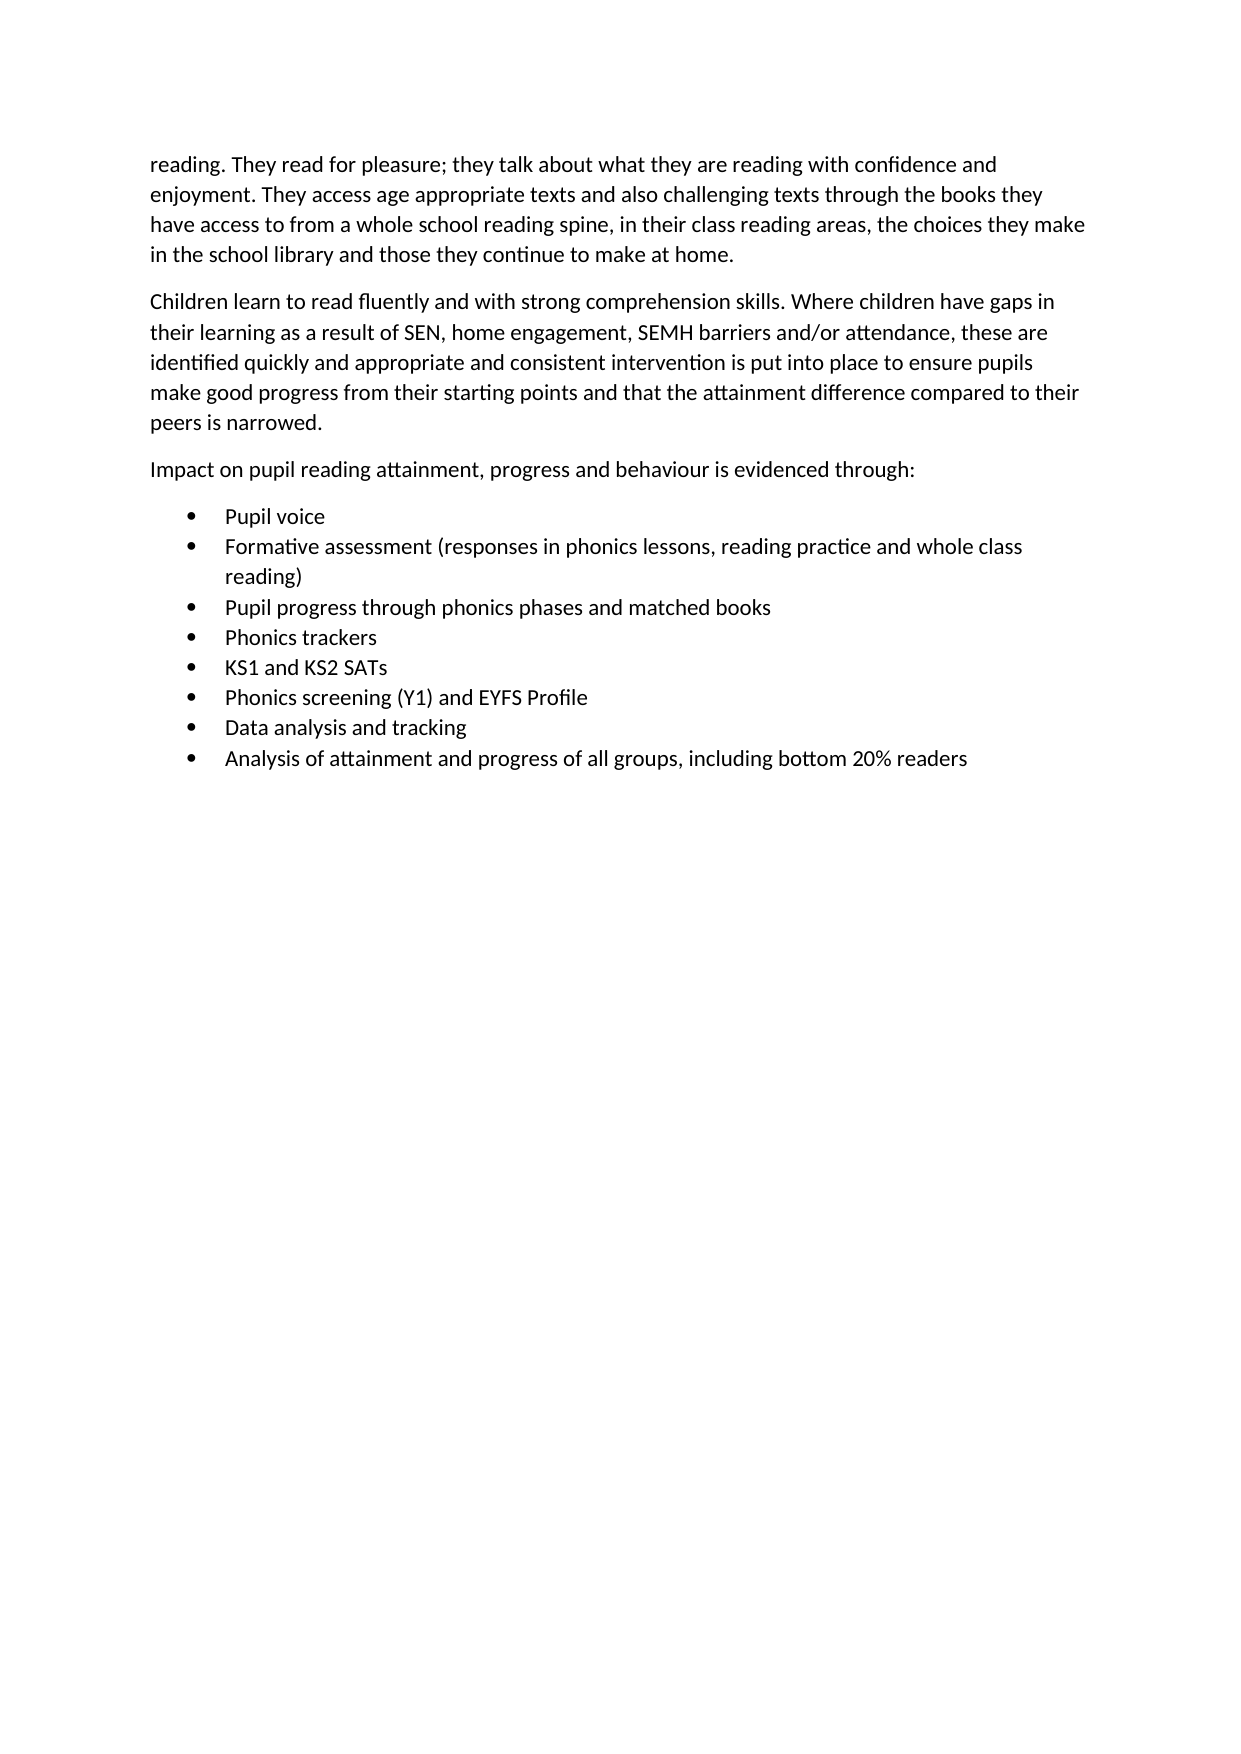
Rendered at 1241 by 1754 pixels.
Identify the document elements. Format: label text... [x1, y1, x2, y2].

list Formative assessment (responses in phonics lessons, reading practice and whole class reading) [187, 532, 1090, 591]
list Analysis of attainment and progress of all groups, including bottom 20% readers [187, 744, 1090, 772]
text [150, 150, 1090, 269]
text Impact on pupil reading attainment, progress and behaviour is evidenced through: [150, 455, 1090, 483]
list Phonics trackers [187, 623, 1090, 651]
list KS1 and KS2 SATs [187, 653, 1090, 681]
text Children learn to read fluently and with strong comprehension skills. Where children have gaps in their learning as a result of SEN, home engagement, SEMH barriers and/or attendance, these are identified quickly and appropriate and consistent intervention is put into place to ensure pupils make good progress from their starting points and that the attainment difference compared to their peers is narrowed. [150, 287, 1090, 436]
list Phonics screening (Y1) and EYFS Profile [187, 683, 1090, 711]
list Data analysis and tracking [187, 713, 1090, 742]
list Pupil progress through phonics phases and matched books [187, 593, 1090, 621]
list Pupil voice [187, 502, 1090, 530]
